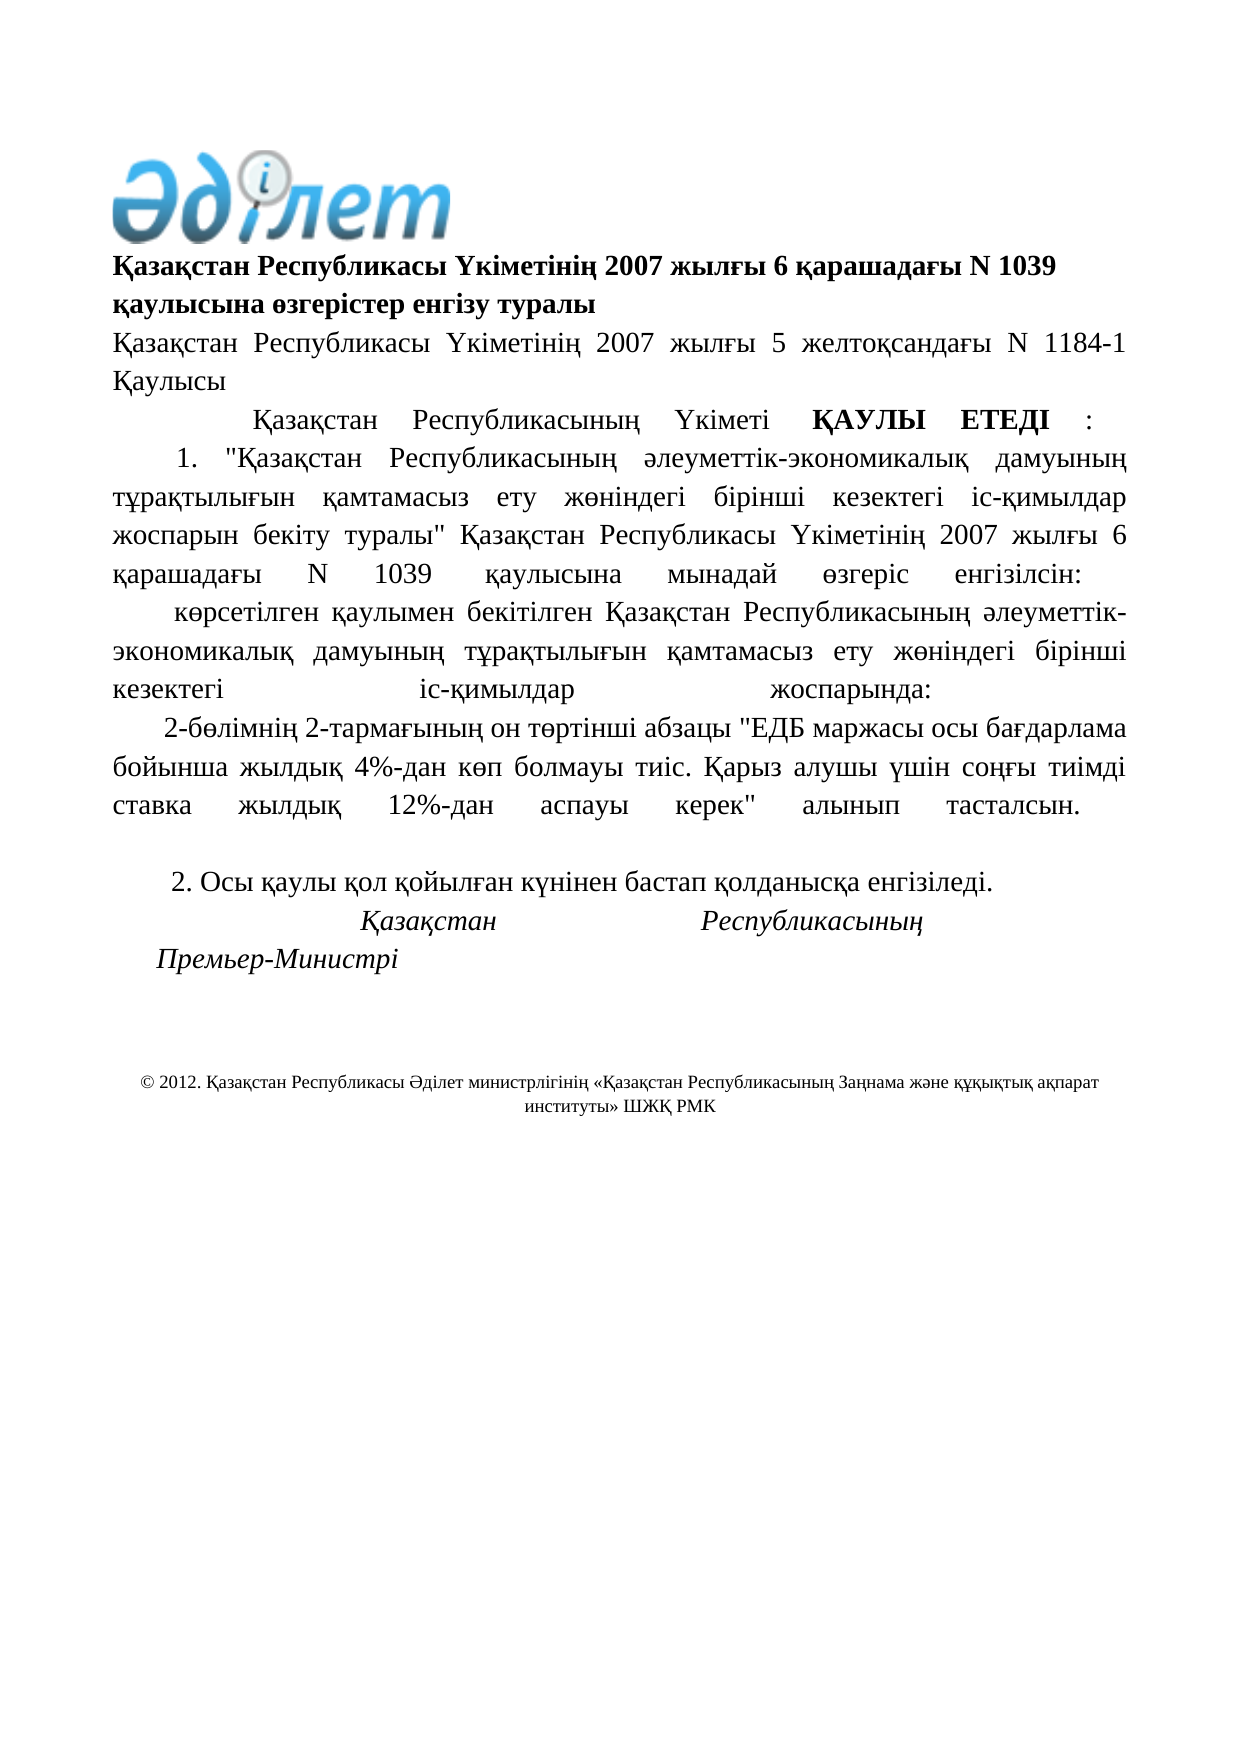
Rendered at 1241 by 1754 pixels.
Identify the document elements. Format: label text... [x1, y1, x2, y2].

picture [112, 150, 451, 244]
text Қазақстан Республикасының Премьер-Министрі [112, 903, 1128, 975]
text Қазақстан Республикасының Үкіметі ҚАУЛЫ ЕТЕДІ : 1. "Қазақстан Республикасының әлеуметтік-экономикалық дамуының тұрақтылығын қамтамасыз ету жөніндегі бірінші кезектегі іс-қимылдар жоспарын бекіту туралы" Қазақстан Республикасы Үкіметінің 2007 жылғы 6 қарашадағы N 1039 қаулысына мынадай өзгеріс енгізілсін: көрсетілген қаулымен бекітілген Қазақстан Республикасының әлеуметтік-экономикалық дамуының тұрақтылығын қамтамасыз ету жөніндегі бірінші кезектегі іс-қимылдар жоспарында: 2-бөлімнің 2-тармағының он төртінші абзацы "ЕДБ маржасы осы бағдарлама бойынша жылдық 4%-дан көп болмауы тиіс. Қарыз алушы үшін соңғы тиімді ставка жылдық 12%-дан аспауы керек" алынып тасталсын. [112, 402, 1128, 859]
text 2. Осы қаулы қол қойылған күнінен бастап қолданысқа енгізіледі. [112, 864, 1128, 898]
text Қазақстан Республикасы Үкіметінің 2007 жылғы 5 желтоқсандағы N 1184-1 Қаулысы [112, 325, 1128, 397]
text © 2012. Қазақстан Республикасы Әділет министрлігінің «Қазақстан Республикасының Заңнама және құқықтық ақпарат институты» ШЖҚ РМК [112, 1071, 1128, 1117]
text Қазақстан Республикасы Үкіметінің 2007 жылғы 6 қарашадағы N 1039 қаулысына өзгерістер енгізу туралы [112, 248, 1128, 320]
